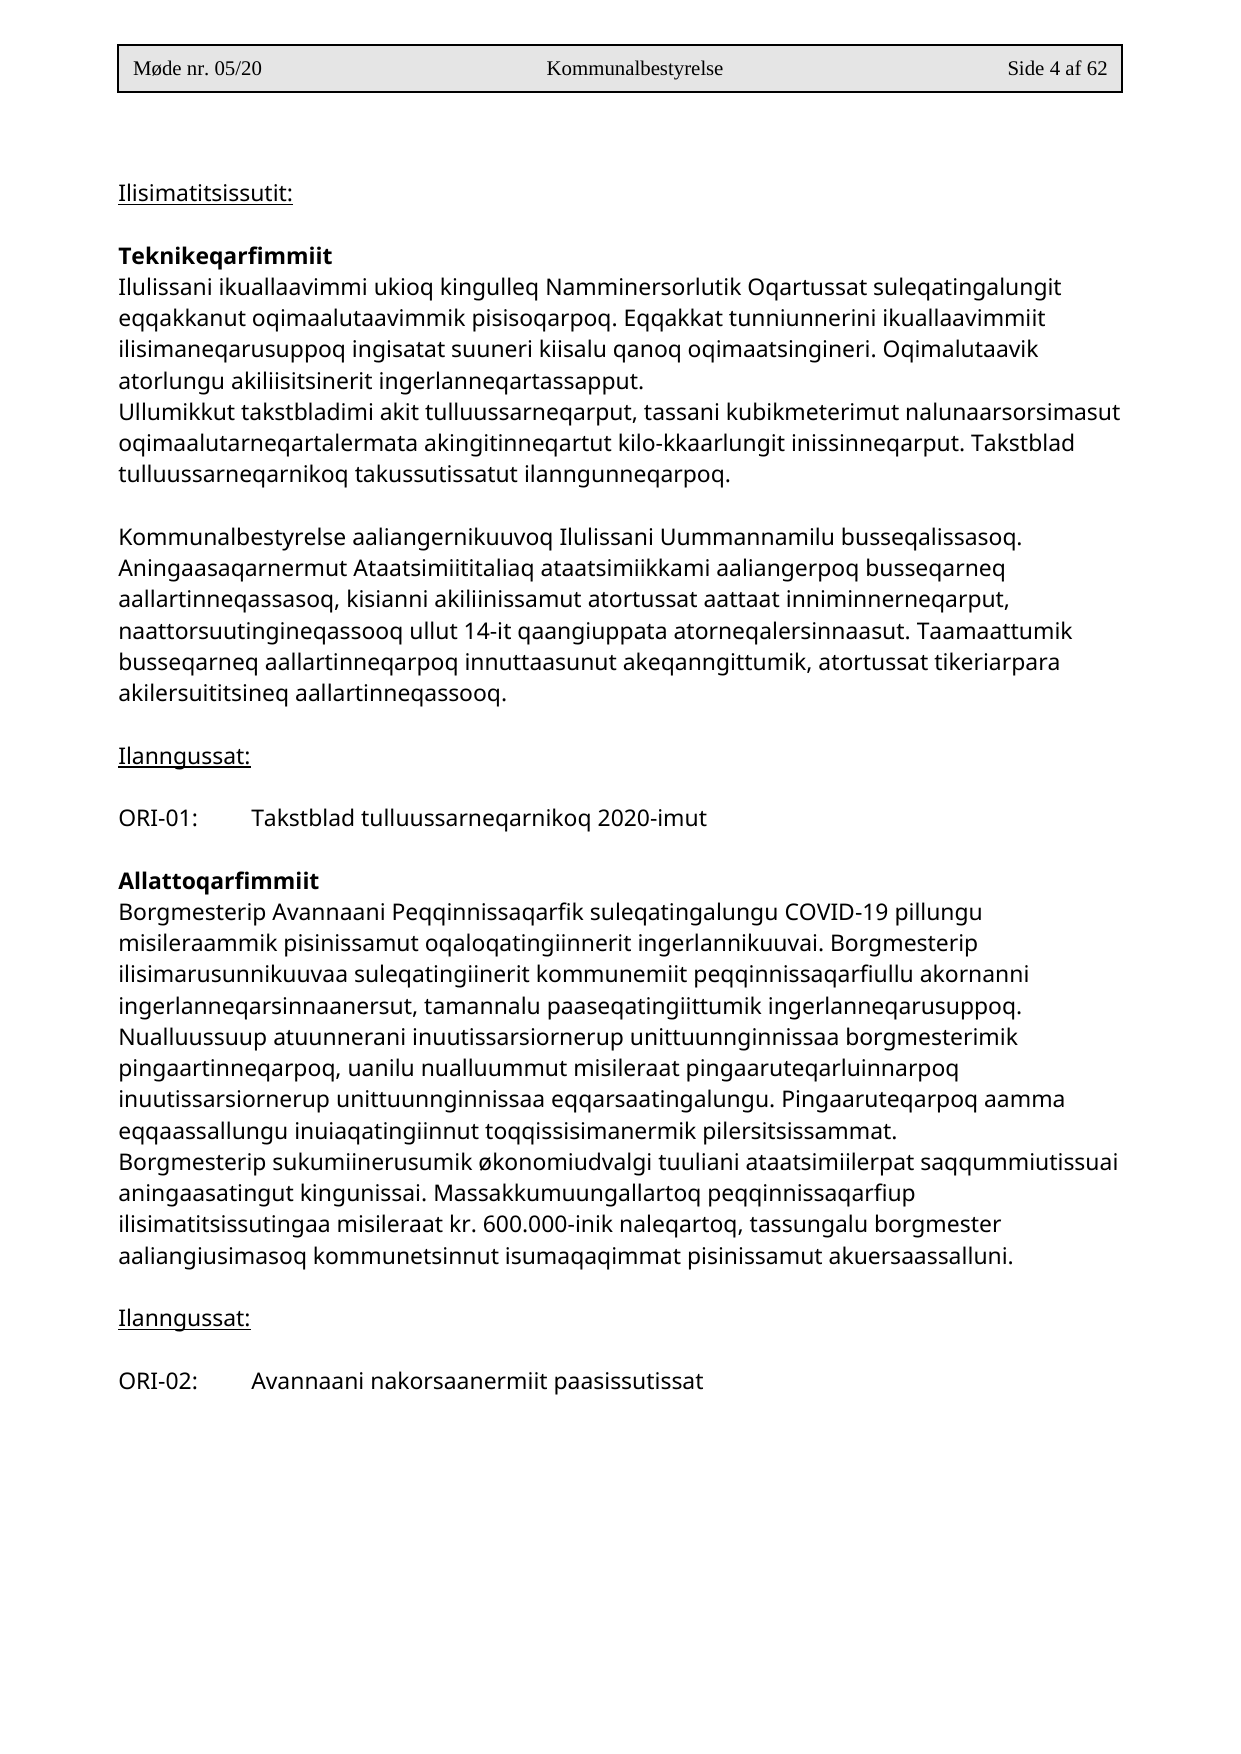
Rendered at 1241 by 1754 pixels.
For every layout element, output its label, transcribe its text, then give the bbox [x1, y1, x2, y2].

text Allattoqarfimmiit [118, 865, 1122, 896]
text Ullumikkut takstbladimi akit tulluussarneqarput, tassani kubikmeterimut nalunaarsorsimasut oqimaalutarneqartalermata akingitinneqartut kilo-kkaarlungit inissinneqarput. Takstblad tulluussarneqarnikoq takussutissatut ilanngunneqarpoq. [118, 396, 1122, 490]
text Ilisimatitsissutit: [118, 177, 1122, 208]
text Ilanngussat: [118, 740, 1122, 771]
text Ilanngussat: [118, 1302, 1122, 1333]
text Nualluussuup atuunnerani inuutissarsiornerup unittuunnginnissaa borgmesterimik pingaartinneqarpoq, uanilu nualluummut misileraat pingaaruteqarluinnarpoq inuutissarsiornerup unittuunnginnissaa eqqarsaatingalungu. Pingaaruteqarpoq aamma eqqaassallungu inuiaqatingiinnut toqqissisimanermik pilersitsissammat. [118, 1021, 1122, 1146]
text ORI-01: Takstblad tulluussarneqarnikoq 2020-imut [118, 802, 1122, 833]
text Ilulissani ikuallaavimmi ukioq kingulleq Namminersorlutik Oqartussat suleqatingalungit eqqakkanut oqimaalutaavimmik pisisoqarpoq. Eqqakkat tunniunnerini ikuallaavimmiit ilisimaneqarusuppoq ingisatat suuneri kiisalu qanoq oqimaatsingineri. Oqimalutaavik atorlungu akiliisitsinerit ingerlanneqartassapput. [118, 271, 1122, 396]
text Borgmesterip sukumiinerusumik økonomiudvalgi tuuliani ataatsimiilerpat saqqummiutissuai aningaasatingut kingunissai. Massakkumuungallartoq peqqinnissaqarfiup ilisimatitsissutingaa misileraat kr. 600.000-inik naleqartoq, tassungalu borgmester aaliangiusimasoq kommunetsinnut isumaqaqimmat pisinissamut akuersaassalluni. [118, 1146, 1122, 1271]
text Teknikeqarfimmiit [118, 240, 1122, 271]
text Kommunalbestyrelse aaliangernikuuvoq Ilulissani Uummannamilu busseqalissasoq. Aningaasaqarnermut Ataatsimiititaliaq ataatsimiikkami aaliangerpoq busseqarneq aallartinneqassasoq, kisianni akiliinissamut atortussat aattaat inniminnerneqarput, naattorsuutingineqassooq ullut 14-it qaangiuppata atorneqalersinnaasut. Taamaattumik busseqarneq aallartinneqarpoq innuttaasunut akeqanngittumik, atortussat tikeriarpara akilersuititsineq aallartinneqassooq. [118, 521, 1122, 708]
text Borgmesterip Avannaani Peqqinnissaqarfik suleqatingalungu COVID-19 pillungu misileraammik pisinissamut oqaloqatingiinnerit ingerlannikuuvai. Borgmesterip ilisimarusunnikuuvaa suleqatingiinerit kommunemiit peqqinnissaqarfiullu akornanni ingerlanneqarsinnaanersut, tamannalu paaseqatingiittumik ingerlanneqarusuppoq. [118, 896, 1122, 1021]
text ORI-02: Avannaani nakorsaanermiit paasissutissat [118, 1365, 1122, 1396]
